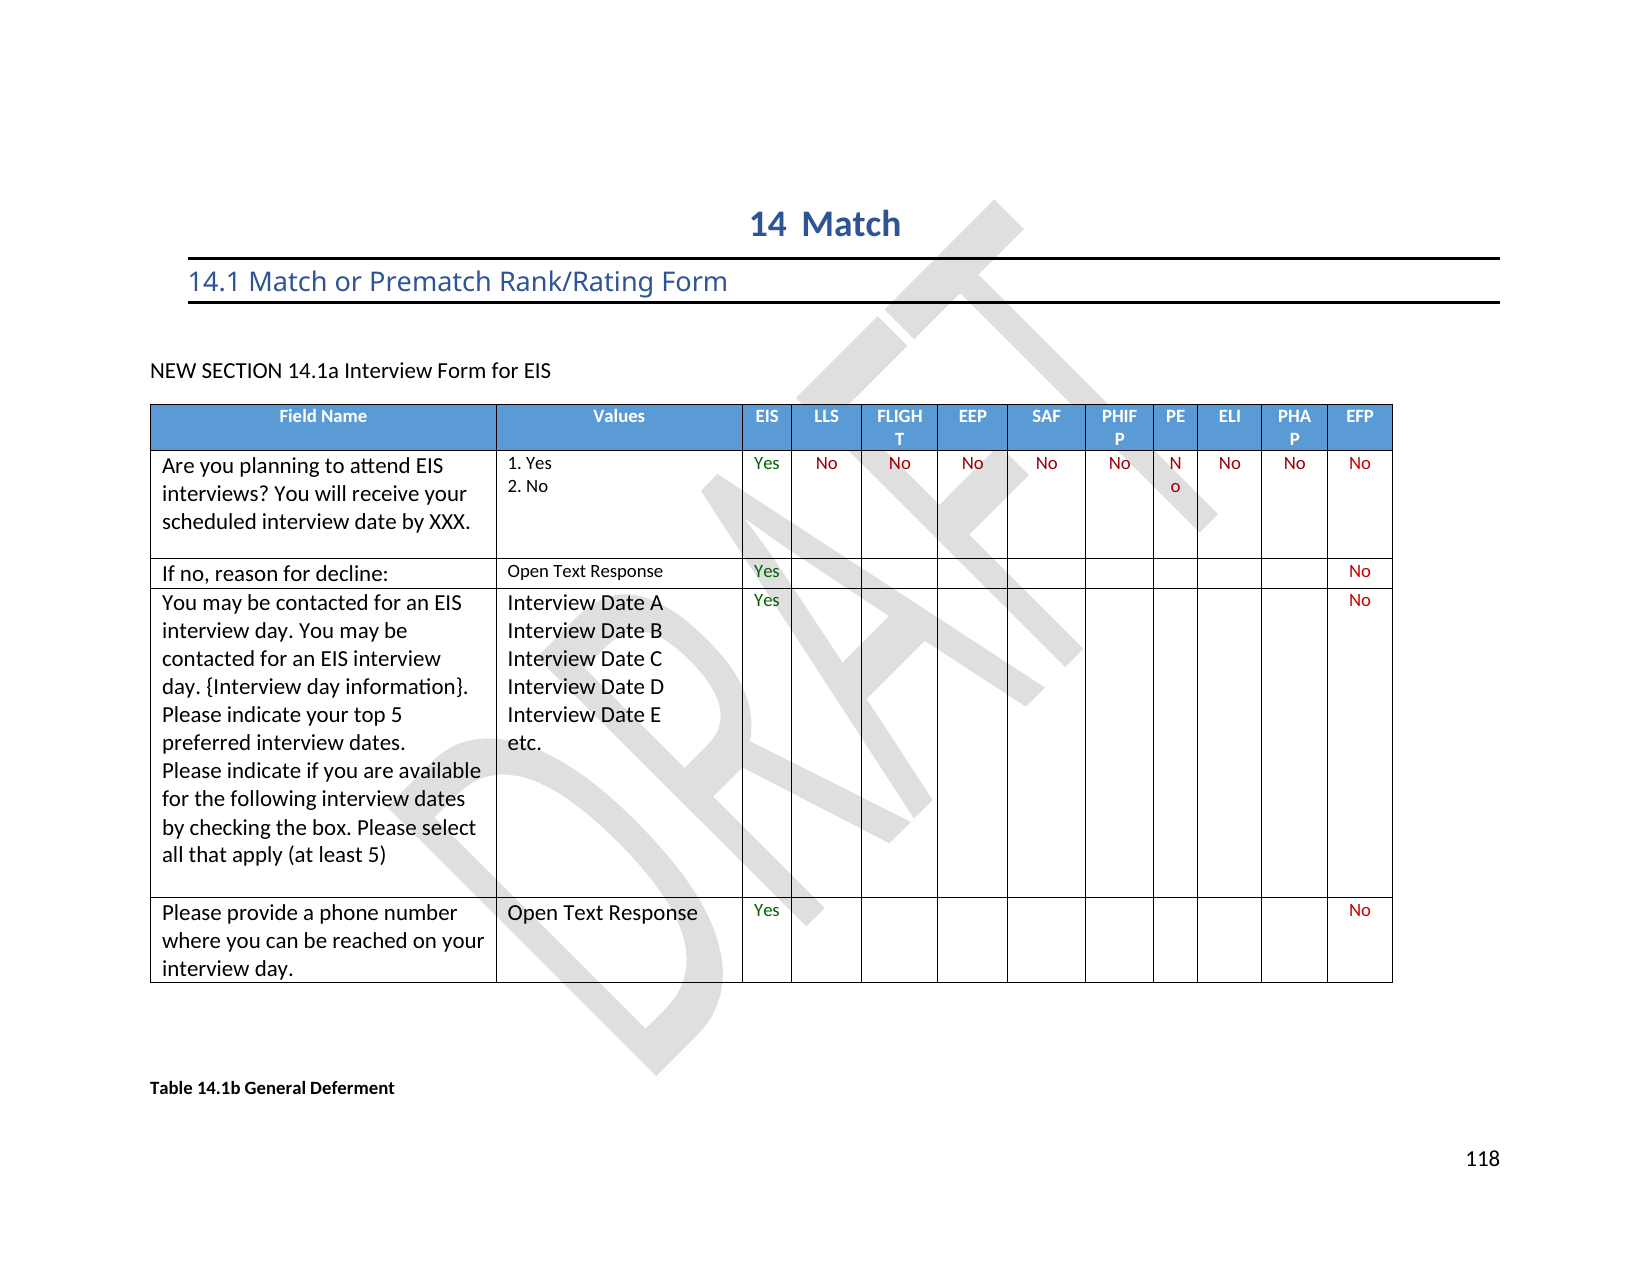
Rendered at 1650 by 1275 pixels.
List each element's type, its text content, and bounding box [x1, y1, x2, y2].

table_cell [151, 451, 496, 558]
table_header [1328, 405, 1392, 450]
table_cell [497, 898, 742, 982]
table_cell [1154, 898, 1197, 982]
text Table 14.1b General Deferment [150, 1077, 1500, 1099]
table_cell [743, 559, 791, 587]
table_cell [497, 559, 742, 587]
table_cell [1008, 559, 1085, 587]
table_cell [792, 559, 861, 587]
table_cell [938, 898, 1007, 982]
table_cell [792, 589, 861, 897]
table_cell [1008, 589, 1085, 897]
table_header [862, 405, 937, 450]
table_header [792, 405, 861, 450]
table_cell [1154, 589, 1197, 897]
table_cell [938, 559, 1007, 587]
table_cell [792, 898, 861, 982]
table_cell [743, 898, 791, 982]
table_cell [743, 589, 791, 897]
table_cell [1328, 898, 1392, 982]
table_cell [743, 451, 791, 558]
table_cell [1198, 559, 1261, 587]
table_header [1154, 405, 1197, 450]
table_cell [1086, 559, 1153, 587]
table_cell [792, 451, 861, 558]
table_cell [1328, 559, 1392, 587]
subtitle 14.1 Match or Prematch Rank/Rating Form [187, 258, 1500, 304]
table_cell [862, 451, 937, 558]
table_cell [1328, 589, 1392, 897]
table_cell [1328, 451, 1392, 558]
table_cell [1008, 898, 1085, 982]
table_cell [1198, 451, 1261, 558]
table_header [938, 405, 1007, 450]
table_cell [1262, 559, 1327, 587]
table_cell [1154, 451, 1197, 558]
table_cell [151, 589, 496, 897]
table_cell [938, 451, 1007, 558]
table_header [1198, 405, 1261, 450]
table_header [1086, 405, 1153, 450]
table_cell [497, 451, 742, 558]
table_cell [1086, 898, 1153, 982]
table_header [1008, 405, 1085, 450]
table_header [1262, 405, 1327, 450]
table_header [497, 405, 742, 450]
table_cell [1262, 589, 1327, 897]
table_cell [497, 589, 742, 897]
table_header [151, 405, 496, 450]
text NEW SECTION 14.1a Interview Form for EIS [150, 357, 1500, 384]
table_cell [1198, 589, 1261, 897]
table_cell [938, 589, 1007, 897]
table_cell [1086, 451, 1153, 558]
subtitle Match [150, 200, 1500, 246]
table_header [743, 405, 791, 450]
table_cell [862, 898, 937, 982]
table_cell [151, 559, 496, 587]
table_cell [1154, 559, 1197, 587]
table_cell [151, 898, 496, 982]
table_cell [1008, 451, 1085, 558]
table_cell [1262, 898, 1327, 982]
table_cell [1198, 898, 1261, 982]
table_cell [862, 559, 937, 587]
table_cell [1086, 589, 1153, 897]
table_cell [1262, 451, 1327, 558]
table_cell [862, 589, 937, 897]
